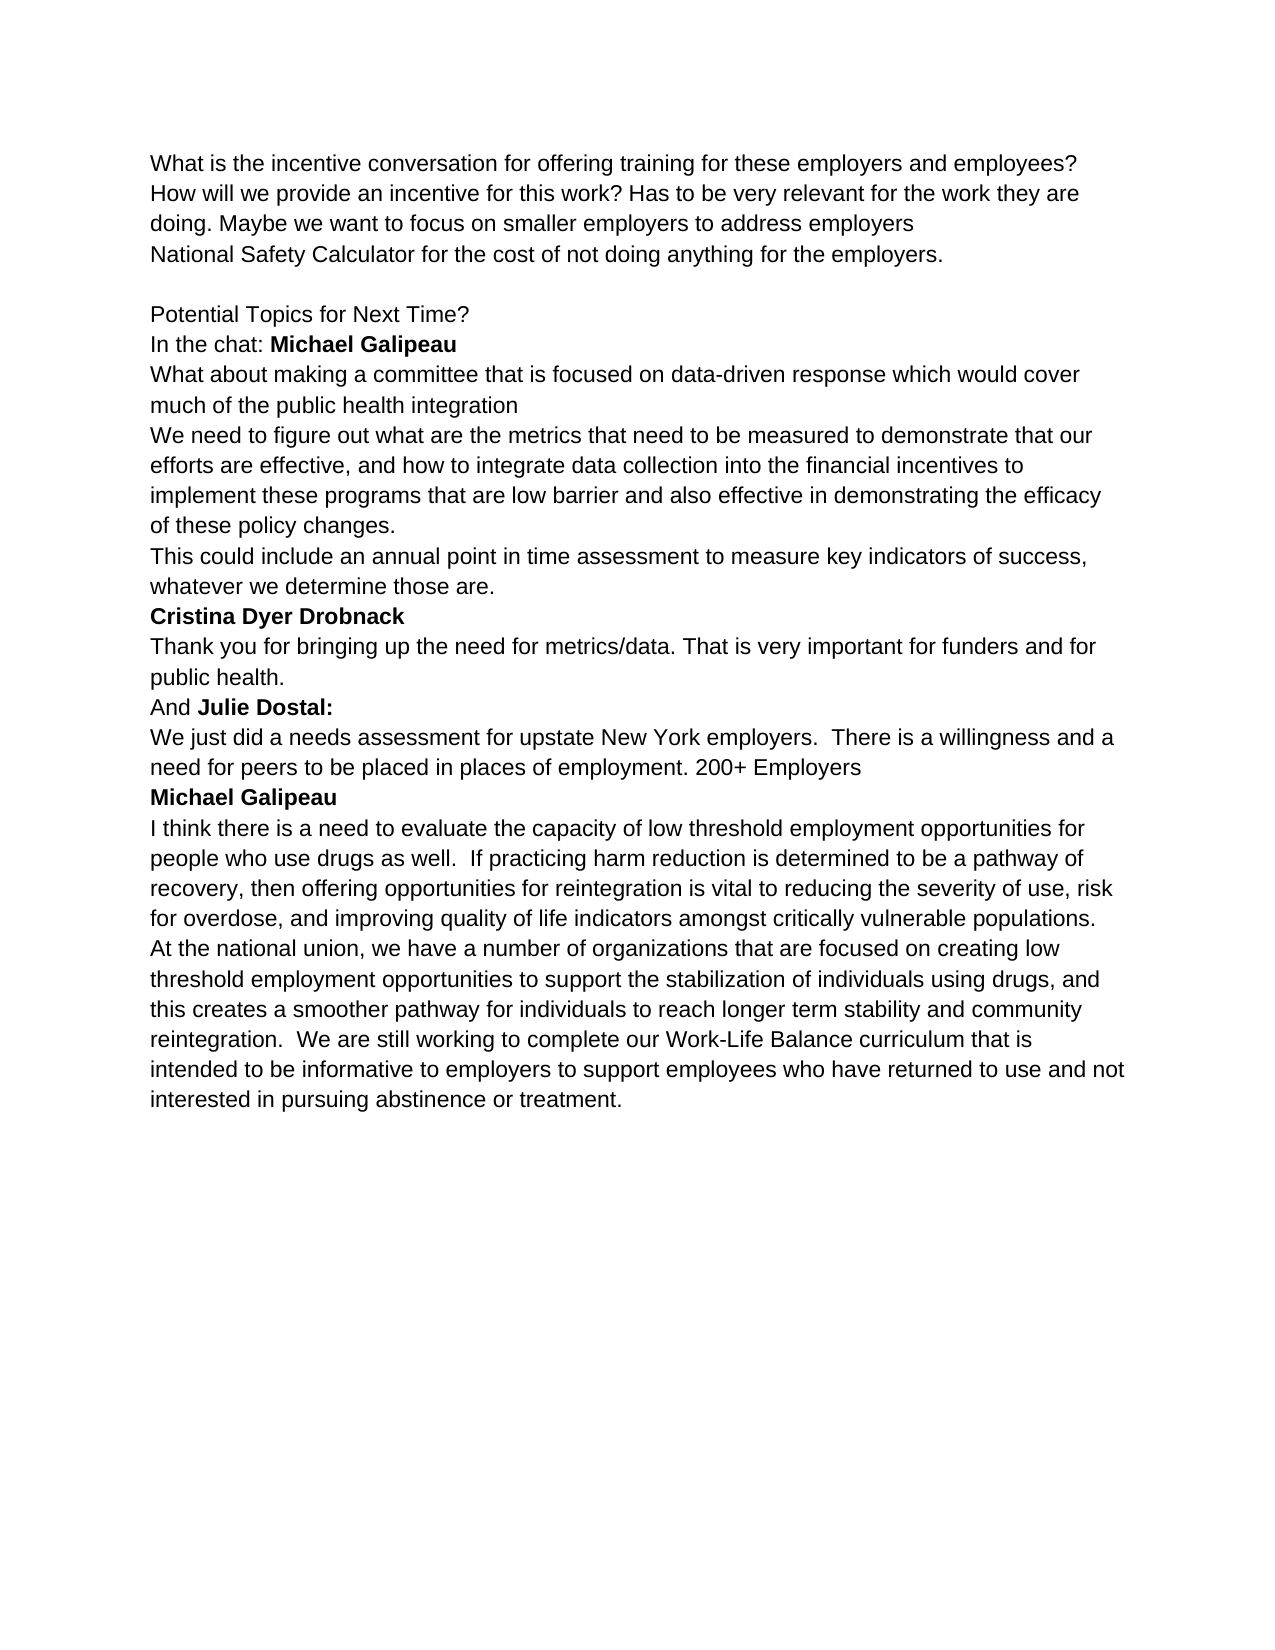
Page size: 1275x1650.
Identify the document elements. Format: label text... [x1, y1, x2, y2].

text In the chat: Michael Galipeau [150, 331, 1125, 358]
text Potential Topics for Next Time? [150, 301, 1125, 327]
text Michael Galipeau [150, 784, 1125, 811]
text Thank you for bringing up the need for metrics/data. That is very important for funders and for public health. [150, 633, 1125, 690]
text And Julie Dostal: [150, 694, 1125, 720]
text This could include an annual point in time assessment to measure key indicators of success, whatever we determine those are. [150, 543, 1125, 599]
text We just did a needs assessment for upstate New York employers. There is a willingness and a need for peers to be placed in places of employment. 200+ Employers [150, 724, 1125, 781]
text I think there is a need to evaluate the capacity of low threshold employment opportunities for people who use drugs as well. If practicing harm reduction is determined to be a pathway of recovery, then offering opportunities for reintegration is vital to reducing the severity of use, risk for overdose, and improving quality of life indicators amongst critically vulnerable populations. At the national union, we have a number of organizations that are focused on creating low threshold employment opportunities to support the stabilization of individuals using drugs, and this creates a smoother pathway for individuals to reach longer term stability and community reintegration. We are still working to complete our Work-Life Balance curriculum that is intended to be informative to employers to support employees who have returned to use and not interested in pursuing abstinence or treatment. [150, 814, 1125, 1113]
text What is the incentive conversation for offering training for these employers and employees? How will we provide an incentive for this work? Has to be very relevant for the work they are doing. Maybe we want to focus on smaller employers to address employers [150, 150, 1125, 237]
text We need to figure out what are the metrics that need to be measured to demonstrate that our efforts are effective, and how to integrate data collection into the financial incentives to implement these programs that are low barrier and also effective in demonstrating the efficacy of these policy changes. [150, 422, 1125, 539]
text National Safety Calculator for the cost of not doing anything for the employers. [150, 241, 1125, 267]
text What about making a committee that is focused on data-driven response which would cover much of the public health integration [150, 361, 1125, 418]
text Cristina Dyer Drobnack [150, 603, 1125, 629]
